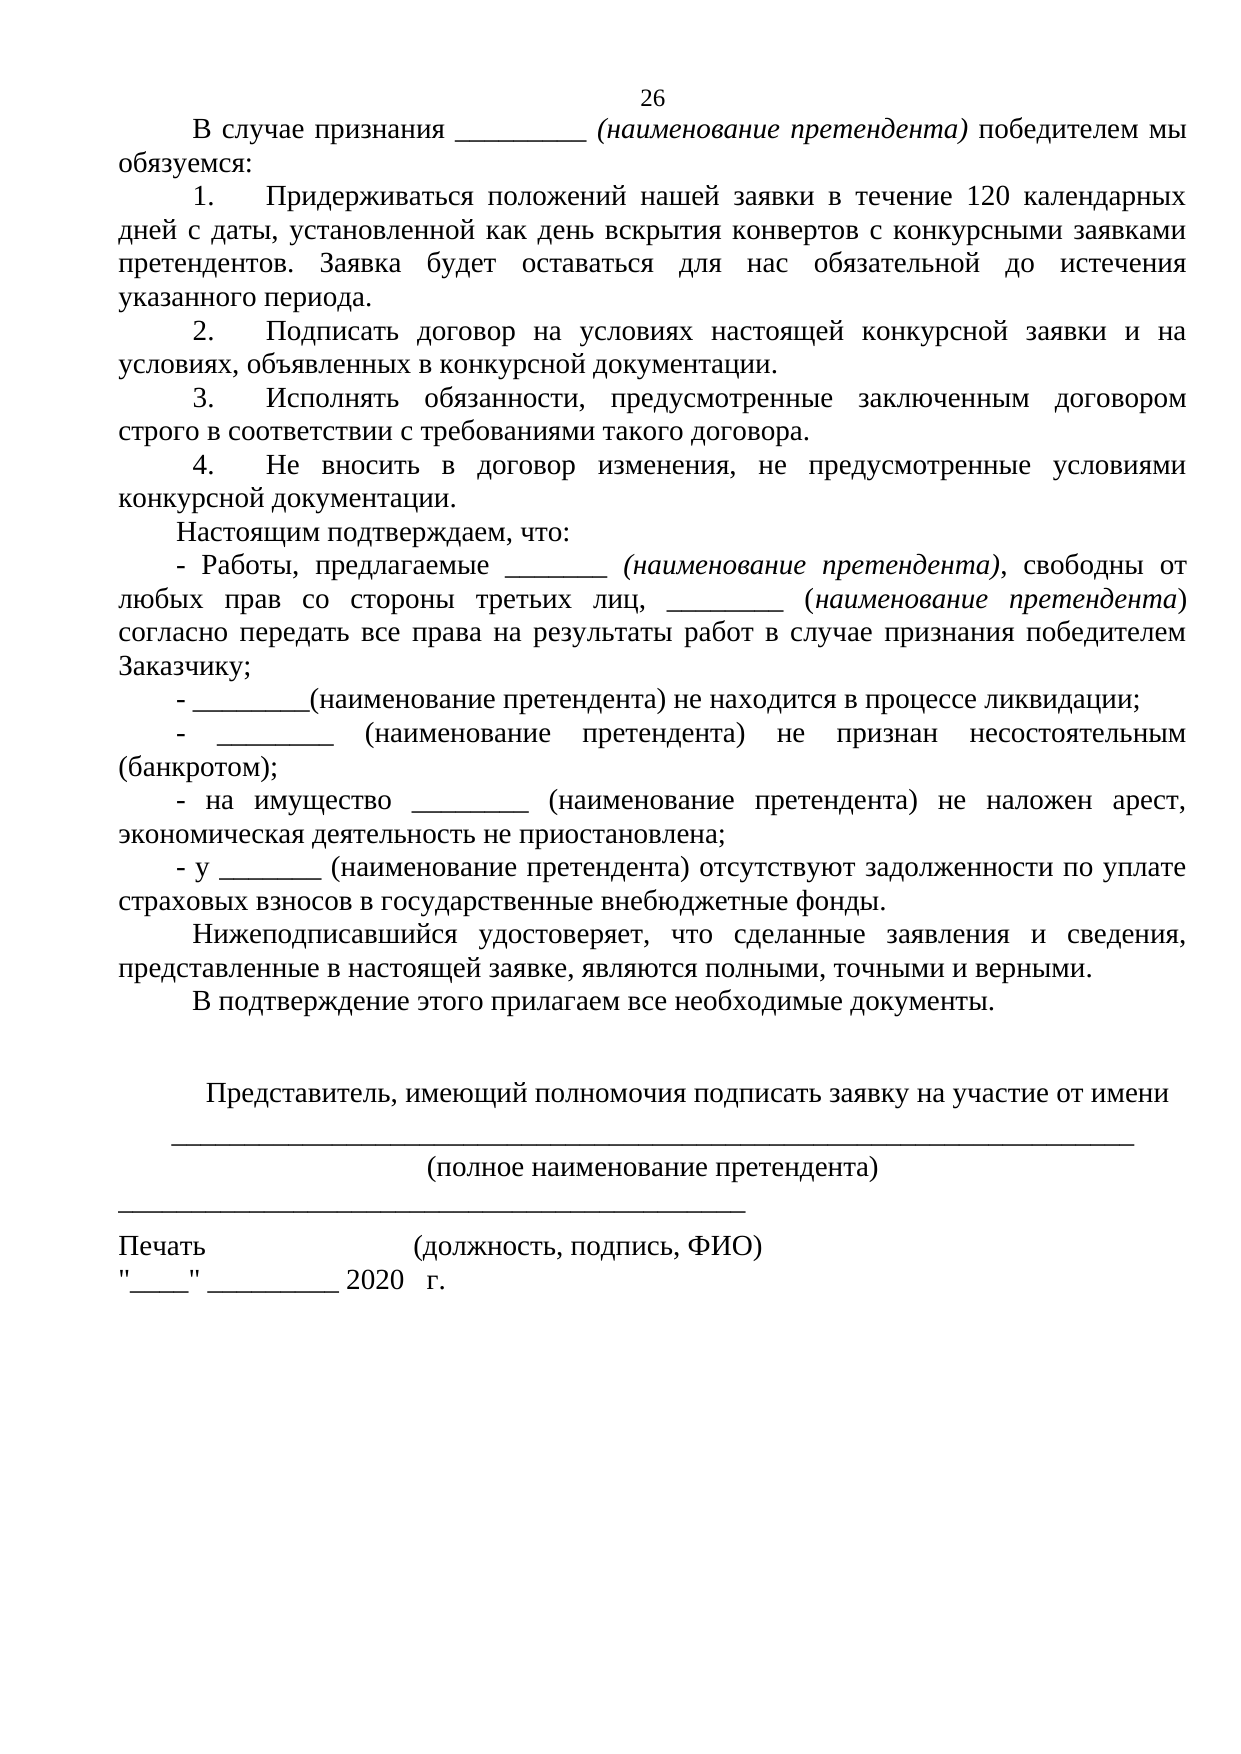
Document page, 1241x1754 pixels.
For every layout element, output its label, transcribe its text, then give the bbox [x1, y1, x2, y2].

subtitle Представитель, имеющий полномочия подписать заявку на участие от имени [118, 1076, 1187, 1109]
text - ________(наименование претендента) не находится в процессе ликвидации; [118, 682, 1187, 715]
list Подписать договор на условиях настоящей конкурсной заявки и на условиях, объявленных в конкурсной документации. [118, 313, 1187, 380]
text Печать (должность, подпись, ФИО) [118, 1228, 1187, 1262]
text В случае признания _________ (наименование претендента) победителем мы обязуемся: [118, 111, 1187, 178]
text - ________ (наименование претендента) не признан несостоятельным (банкротом); [118, 715, 1187, 782]
text - на имущество ________ (наименование претендента) не наложен арест, экономическая деятельность не приостановлена; [118, 782, 1187, 849]
text "____" _________ 2020 г. [118, 1262, 1187, 1296]
text - Работы, предлагаемые _______ (наименование претендента), свободны от любых прав со стороны третьих лиц, ________ (наименование претендента) согласно передать все права на результаты работ в случае признания победителем Заказчику; [118, 547, 1187, 682]
text (полное наименование претендента) [118, 1149, 1187, 1182]
list Исполнять обязанности, предусмотренные заключенным договором строго в соответствии с требованиями такого договора. [118, 380, 1187, 447]
text - у _______ (наименование претендента) отсутствуют задолженности по уплате страховых взносов в государственные внебюджетные фонды. [118, 849, 1187, 916]
text Настоящим подтверждаем, что: [118, 514, 1187, 547]
list Не вносить в договор изменения, не предусмотренные условиями конкурсной документации. [118, 447, 1187, 514]
text В подтверждение этого прилагаем все необходимые документы. [118, 983, 1187, 1017]
text Нижеподписавшийся удостоверяет, что сделанные заявления и сведения, представленные в настоящей заявке, являются полными, точными и верными. [118, 916, 1187, 983]
text ___________________________________________ [118, 1182, 1187, 1216]
list Придерживаться положений нашей заявки в течение 120 календарных дней с даты, установленной как день вскрытия конвертов с конкурсными заявками претендентов. Заявка будет оставаться для нас обязательной до истечения указанного периода. [118, 178, 1187, 313]
text __________________________________________________________________ [118, 1115, 1187, 1149]
